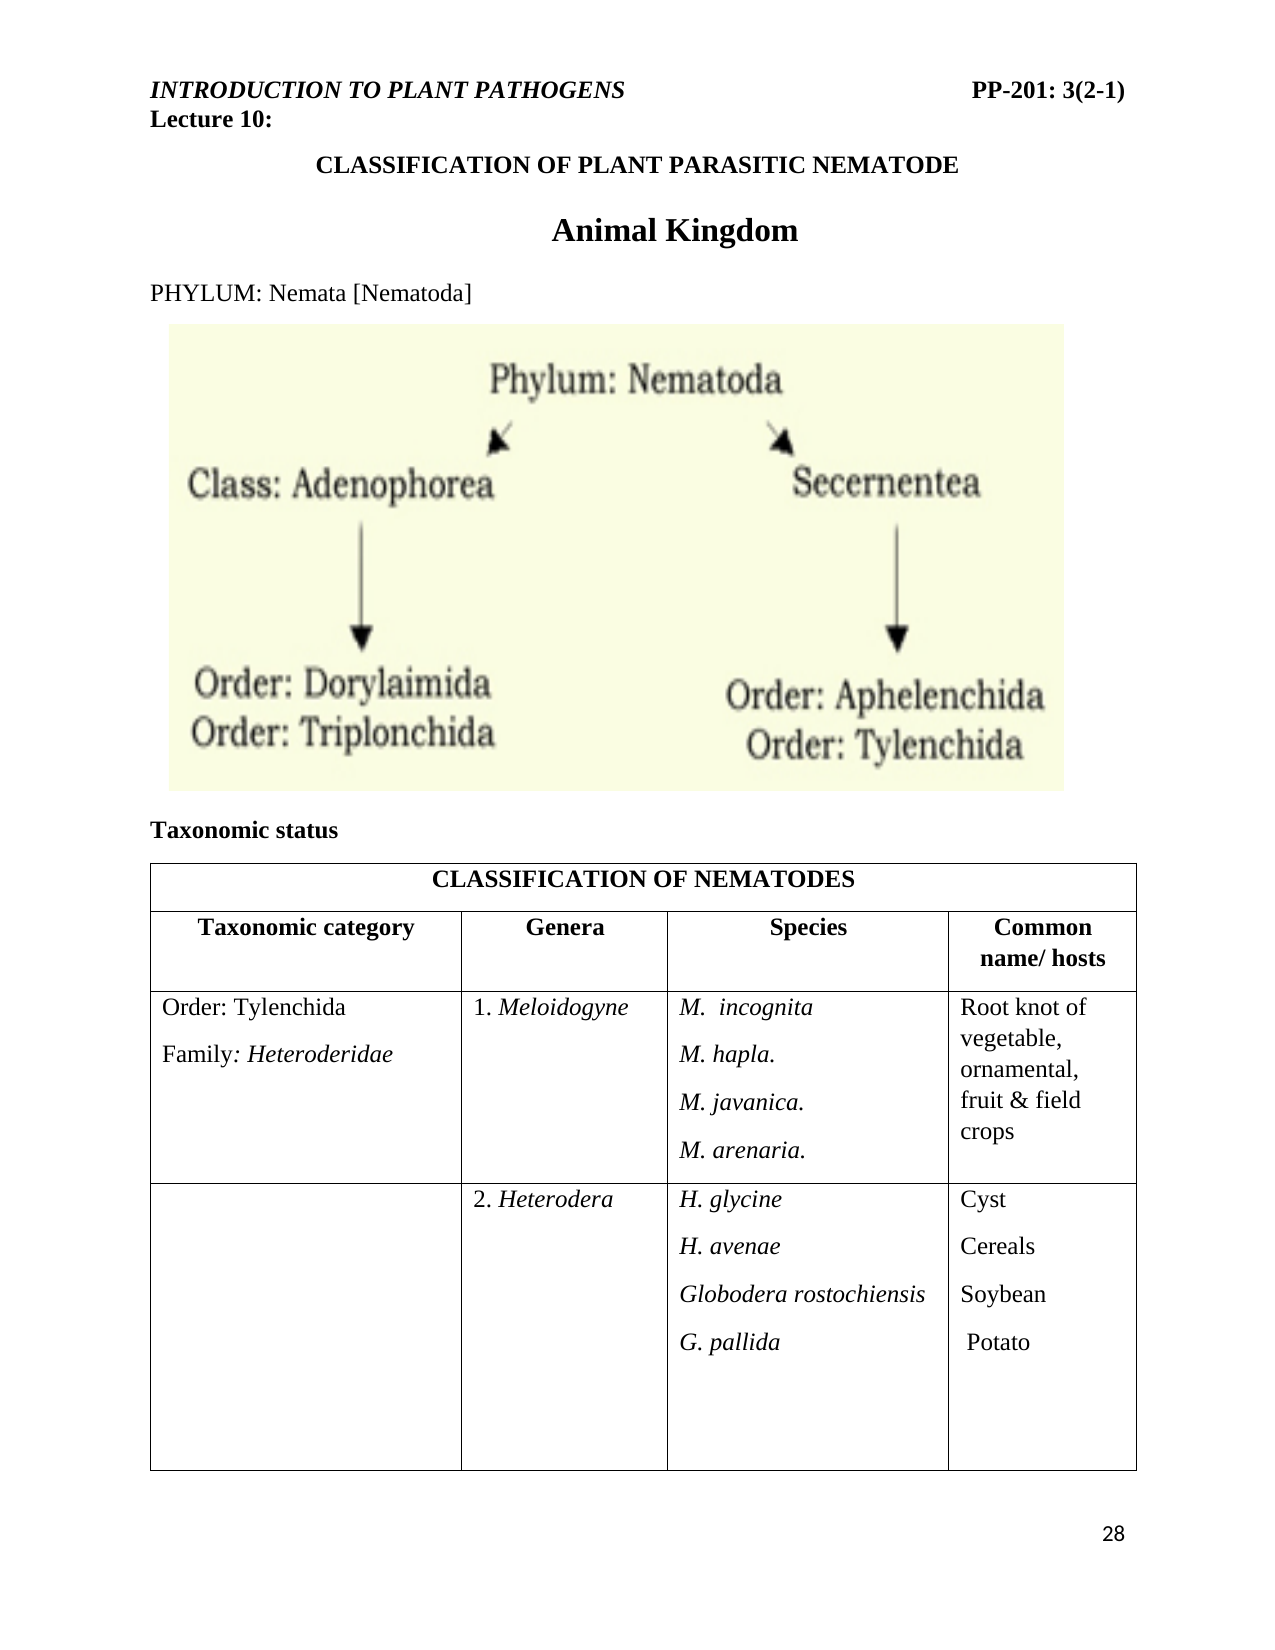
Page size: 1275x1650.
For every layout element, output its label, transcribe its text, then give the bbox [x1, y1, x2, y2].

table_header CLASSIFICATION OF NEMATODES [151, 864, 1136, 911]
table_cell M. incognita M. hapla. M. javanica. M. arenaria. [668, 992, 948, 1183]
table_cell Taxonomic category [151, 912, 461, 991]
table_cell Root knot of vegetable, ornamental, fruit & field crops [949, 992, 1136, 1183]
table_cell Order: Tylenchida Family: Heteroderidae [151, 992, 461, 1183]
table_cell 2. Heterodera [462, 1184, 667, 1470]
table_cell 1. Meloidogyne [462, 992, 667, 1183]
text PHYLUM: Nemata [Nematoda] [150, 278, 1125, 306]
text CLASSIFICATION OF PLANT PARASITIC NEMATODE [150, 150, 1125, 179]
picture [168, 324, 1064, 791]
text Animal Kingdom [225, 210, 1125, 248]
table_cell Common name/ hosts [949, 912, 1136, 991]
table_cell Genera [462, 912, 667, 991]
table_cell [151, 1184, 461, 1470]
table_cell Species [668, 912, 948, 991]
table_cell Cyst Cereals Soybean Potato [949, 1184, 1136, 1470]
table_cell H. glycine H. avenae Globodera rostochiensis G. pallida [668, 1184, 948, 1470]
